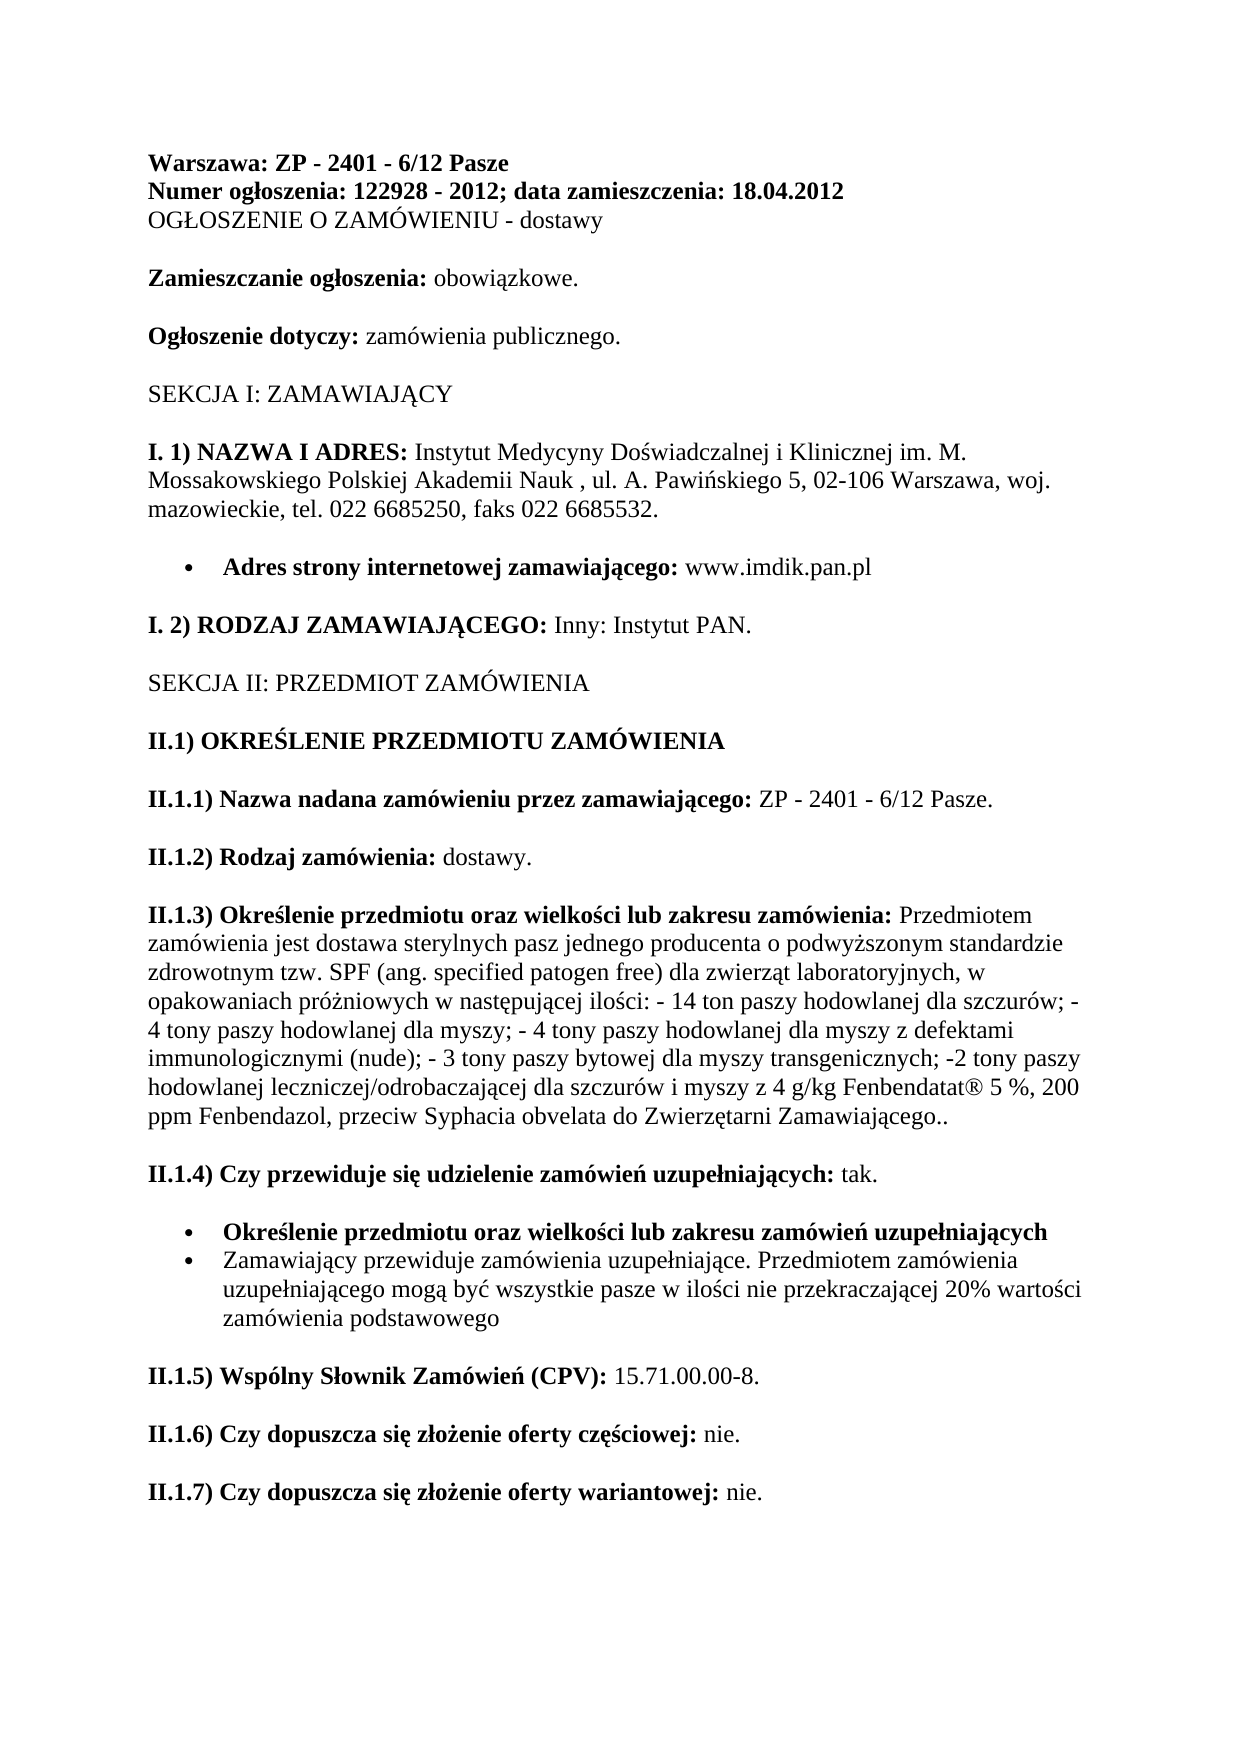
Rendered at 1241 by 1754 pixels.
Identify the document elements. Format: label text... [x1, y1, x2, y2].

text II.1.5) Wspólny Słownik Zamówień (CPV): 15.71.00.00-8. [148, 1361, 1093, 1390]
text II.1.3) Określenie przedmiotu oraz wielkości lub zakresu zamówienia: Przedmiotem zamówienia jest dostawa sterylnych pasz jednego producenta o podwyższonym standardzie zdrowotnym tzw. SPF (ang. specified patogen free) dla zwierząt laboratoryjnych, w opakowaniach próżniowych w następującej ilości: - 14 ton paszy hodowlanej dla szczurów; - 4 tony paszy hodowlanej dla myszy; - 4 tony paszy hodowlanej dla myszy z defektami immunologicznymi (nude); - 3 tony paszy bytowej dla myszy transgenicznych; -2 tony paszy hodowlanej leczniczej/odrobaczającej dla szczurów i myszy z 4 g/kg Fenbendatat® 5 %, 200 ppm Fenbendazol, przeciw Syphacia obvelata do Zwierzętarni Zamawiającego.. [148, 900, 1093, 1130]
text II.1.1) Nazwa nadana zamówieniu przez zamawiającego: ZP - 2401 - 6/12 Pasze. [148, 784, 1093, 813]
text Zamieszczanie ogłoszenia: obowiązkowe. [148, 263, 1093, 292]
list Zamawiający przewiduje zamówienia uzupełniające. Przedmiotem zamówienia uzupełniającego mogą być wszystkie pasze w ilości nie przekraczającej 20% wartości zamówienia podstawowego [185, 1246, 1093, 1332]
text I. 1) NAZWA I ADRES: Instytut Medycyny Doświadczalnej i Klinicznej im. M. Mossakowskiego Polskiej Akademii Nauk , ul. A. Pawińskiego 5, 02-106 Warszawa, woj. mazowieckie, tel. 022 6685250, faks 022 6685532. [148, 437, 1093, 523]
text II.1.7) Czy dopuszcza się złożenie oferty wariantowej: nie. [148, 1477, 1093, 1506]
text SEKCJA II: PRZEDMIOT ZAMÓWIENIA [148, 668, 1093, 697]
text Warszawa: ZP - 2401 - 6/12 Pasze Numer ogłoszenia: 122928 - 2012; data zamieszczenia: 18.04.2012 OGŁOSZENIE O ZAMÓWIENIU - dostawy [148, 148, 1093, 234]
text II.1.6) Czy dopuszcza się złożenie oferty częściowej: nie. [148, 1419, 1093, 1448]
text II.1) OKREŚLENIE PRZEDMIOTU ZAMÓWIENIA [148, 726, 1093, 755]
list Adres strony internetowej zamawiającego: www.imdik.pan.pl [185, 552, 1093, 581]
text II.1.4) Czy przewiduje się udzielenie zamówień uzupełniających: tak. [148, 1159, 1093, 1188]
text SEKCJA I: ZAMAWIAJĄCY [148, 379, 1093, 408]
list Określenie przedmiotu oraz wielkości lub zakresu zamówień uzupełniających [185, 1217, 1093, 1246]
text II.1.2) Rodzaj zamówienia: dostawy. [148, 842, 1093, 871]
text I. 2) RODZAJ ZAMAWIAJĄCEGO: Inny: Instytut PAN. [148, 610, 1093, 639]
text Ogłoszenie dotyczy: zamówienia publicznego. [148, 321, 1093, 350]
